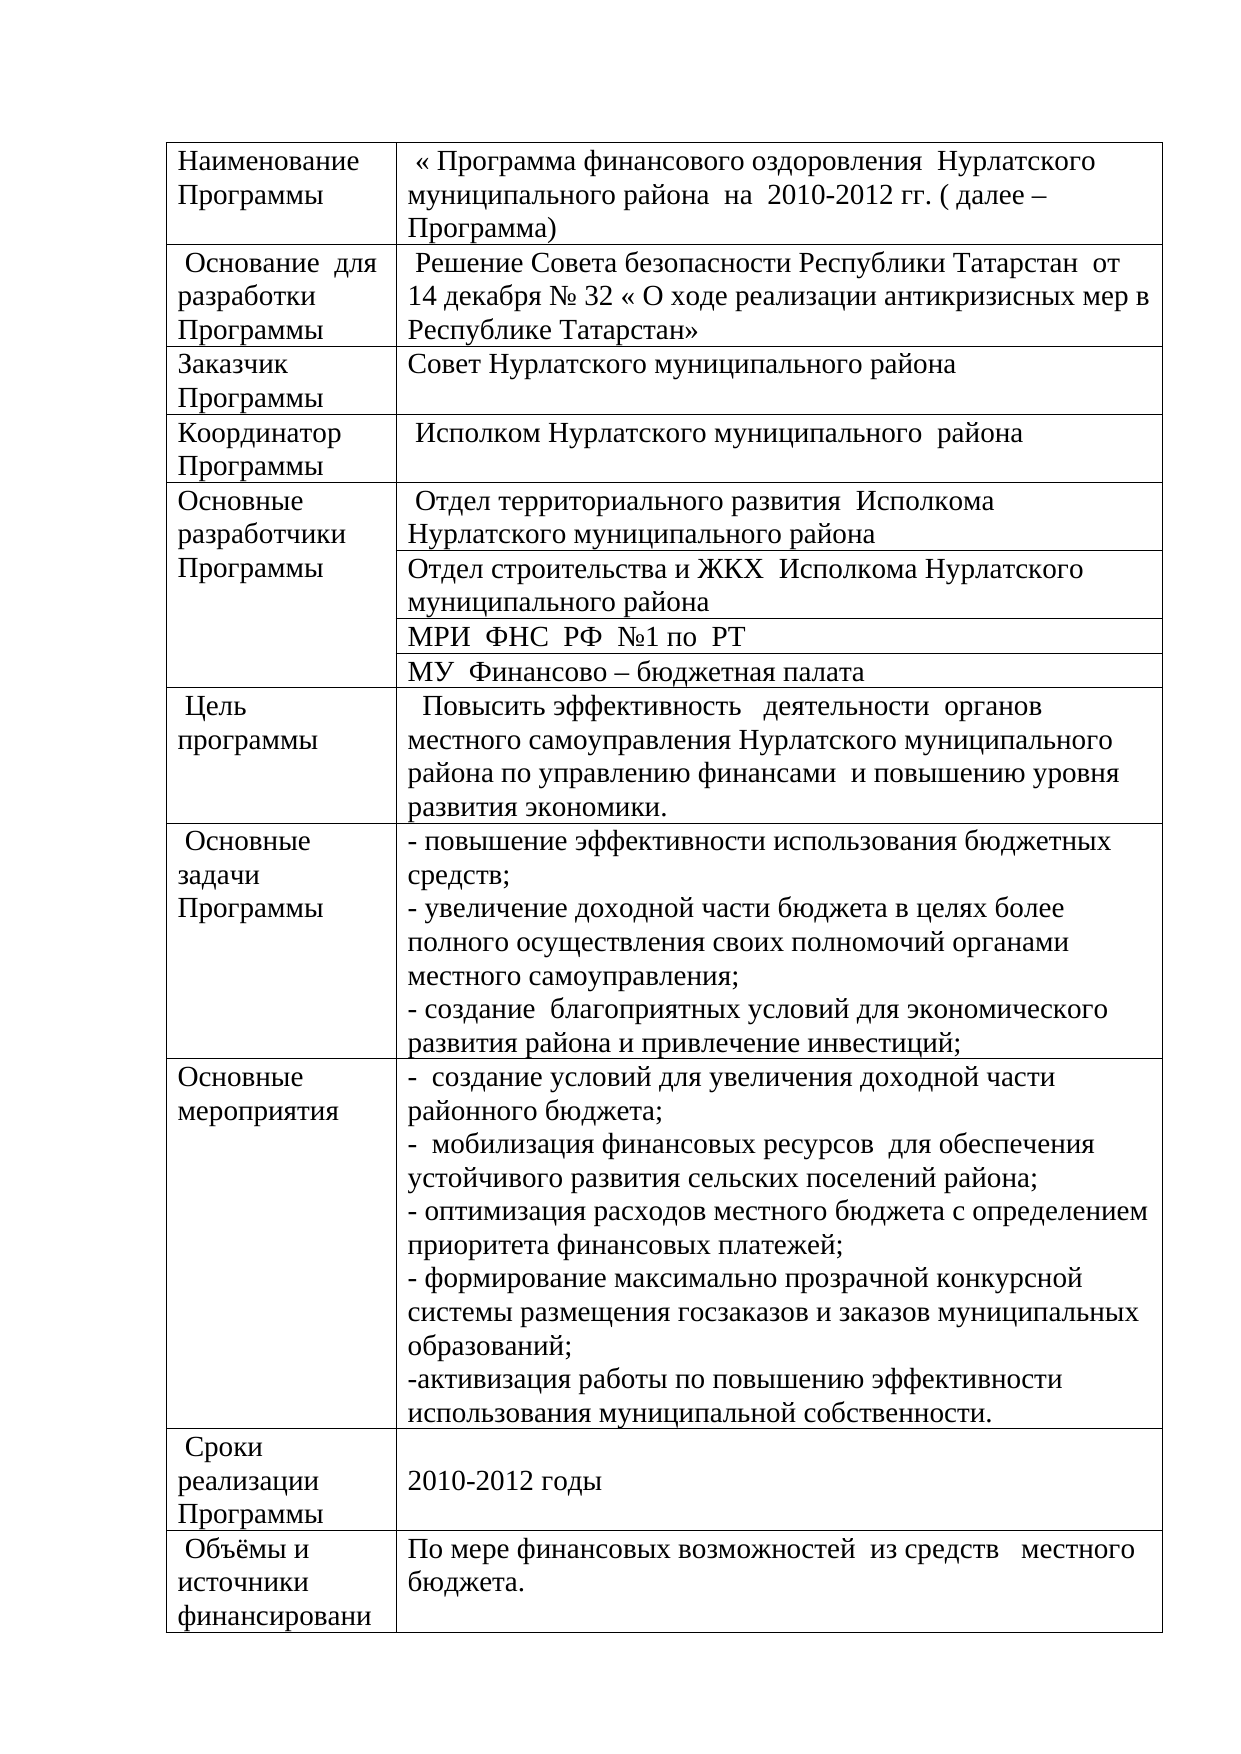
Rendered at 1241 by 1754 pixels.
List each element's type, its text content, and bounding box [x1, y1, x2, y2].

table_cell Решение Совета безопасности Республики Татарстан от 14 декабря № 32 « О ходе реализации антикризисных мер в Республике Татарстан» [397, 245, 1162, 346]
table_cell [397, 1531, 1162, 1632]
table_cell - повышение эффективности использования бюджетных средств; - увеличение доходной части бюджета в целях более полного осуществления своих полномочий органами местного самоуправления; - создание благоприятных условий для экономического развития района и привлечение инвестиций; [397, 824, 1162, 1058]
table_cell Исполком Нурлатского муниципального района [397, 415, 1162, 482]
table_header « Программа финансового оздоровления Нурлатского муниципального района на 2010-2012 гг. ( далее – Программа) [397, 143, 1162, 244]
table_cell Координатор Программы [167, 415, 396, 482]
table_cell МРИ ФНС РФ №1 по РТ [397, 619, 1162, 653]
table_cell МУ Финансово – бюджетная палата [397, 654, 1162, 687]
table_cell Отдел строительства и ЖКХ Исполкома Нурлатского муниципального района [397, 551, 1162, 618]
table_cell 2010-2012 годы [397, 1429, 1162, 1530]
table_cell - создание условий для увеличения доходной части районного бюджета; - мобилизация финансовых ресурсов для обеспечения устойчивого развития сельских поселений района; - оптимизация расходов местного бюджета с определением приоритета финансовых платежей; - формирование максимально прозрачной конкурсной системы размещения госзаказов и заказов муниципальных образований; -активизация работы по повышению эффективности использования муниципальной собственности. [397, 1059, 1162, 1428]
table_cell Сроки реализации Программы [167, 1429, 396, 1530]
table_cell Основные мероприятия [167, 1059, 396, 1428]
table_cell Повысить эффективность деятельности органов местного самоуправления Нурлатского муниципального района по управлению финансами и повышению уровня развития экономики. [397, 688, 1162, 822]
table_cell Цель программы [167, 688, 396, 822]
table_cell Основные разработчики Программы [167, 483, 396, 687]
table_cell Основные задачи Программы [167, 824, 396, 1058]
table_cell Отдел территориального развития Исполкома Нурлатского муниципального района [397, 483, 1162, 550]
table_cell Заказчик Программы [167, 347, 396, 414]
table_header Наименование Программы [167, 143, 396, 244]
table_cell Основание для разработки Программы [167, 245, 396, 346]
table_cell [167, 1531, 396, 1632]
table_cell Совет Нурлатского муниципального района [397, 347, 1162, 414]
